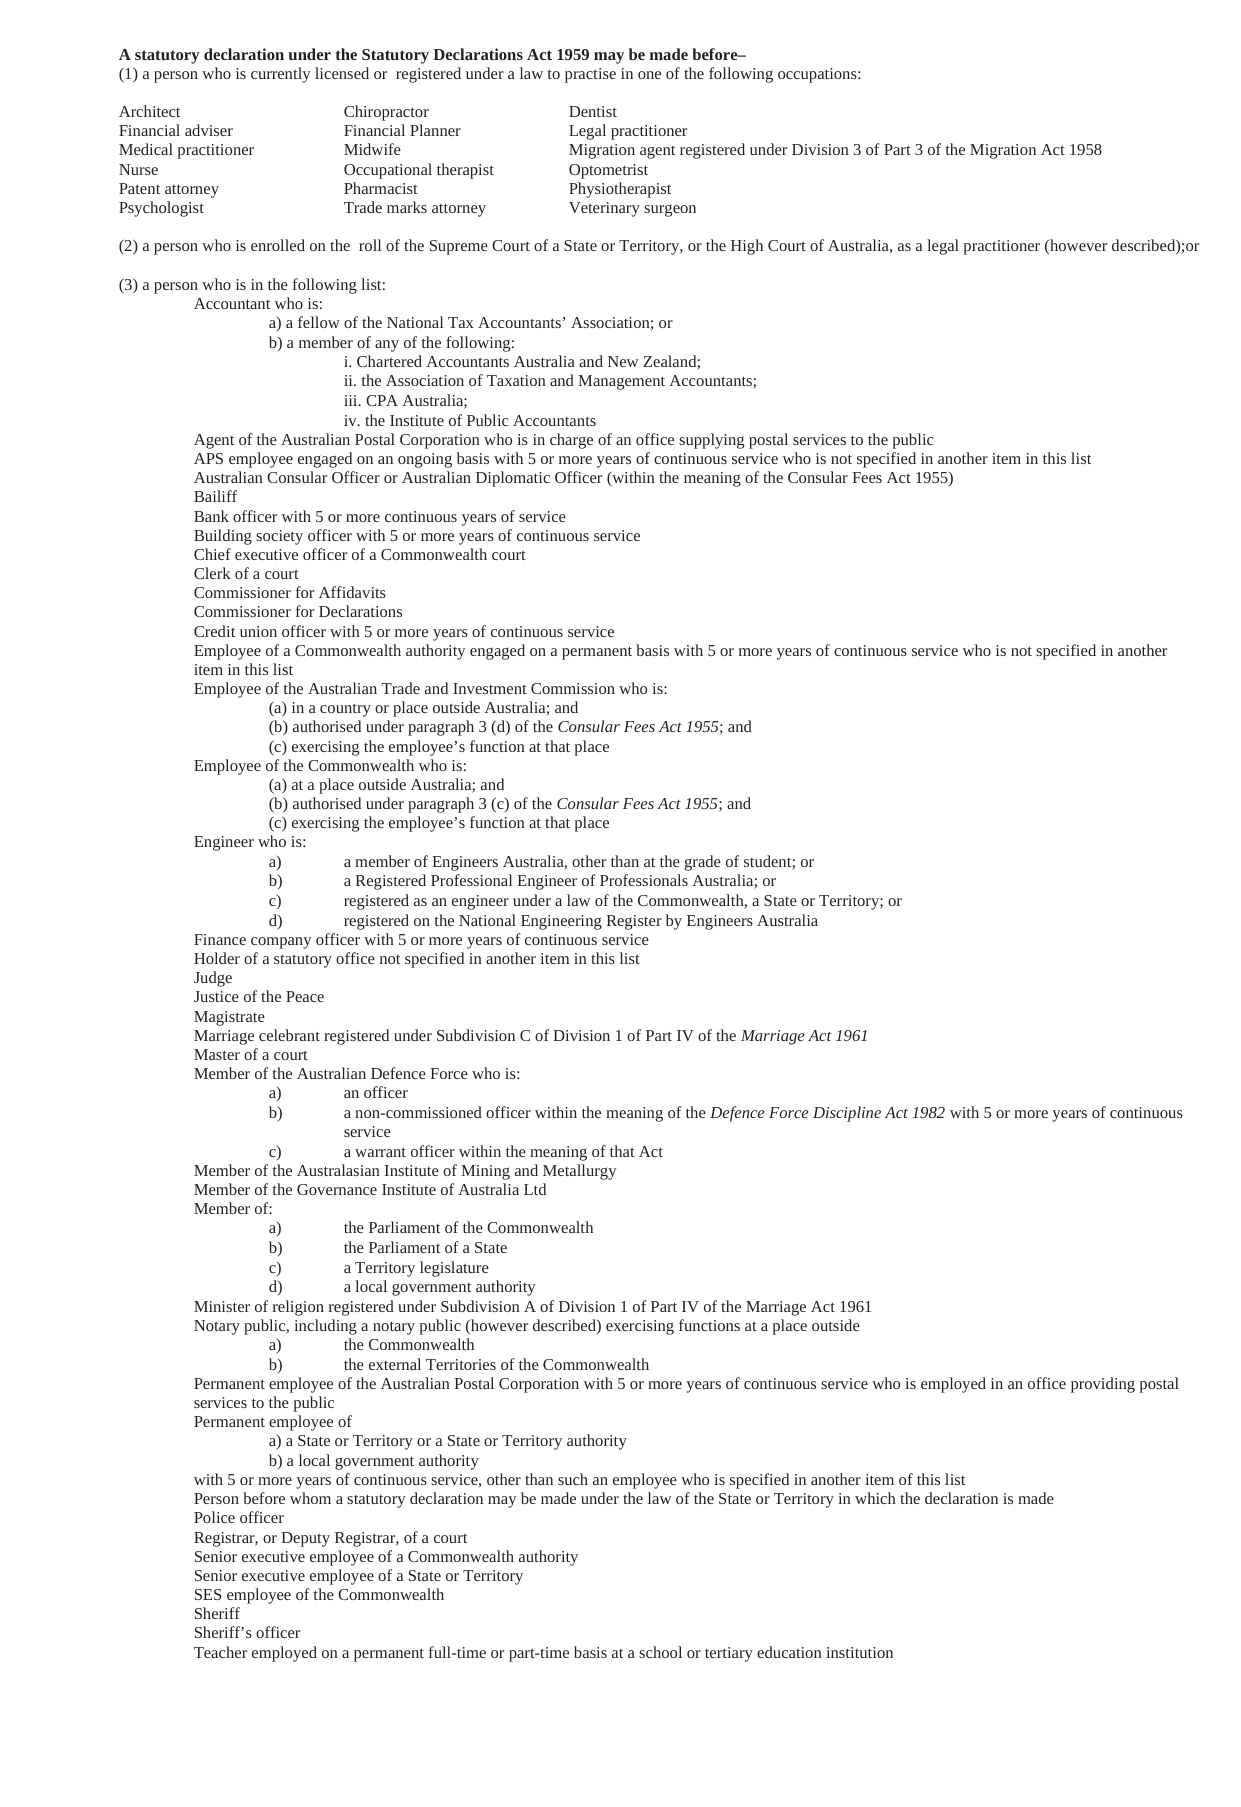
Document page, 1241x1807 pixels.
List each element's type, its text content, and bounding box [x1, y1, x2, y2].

text Member of the Australian Defence Force who is: [118, 1064, 1202, 1083]
text Clerk of a court [118, 564, 1202, 583]
text Justice of the Peace [118, 987, 1202, 1006]
text Police officer [118, 1508, 1202, 1527]
text Chief executive officer of a Commonwealth court [118, 545, 1202, 564]
text Architect Chiropractor Dentist [118, 102, 1202, 121]
text Australian Consular Officer or Australian Diplomatic Officer (within the meaning of the Consular Fees Act 1955) [118, 468, 1202, 487]
text a) a member of Engineers Australia, other than at the grade of student; or [193, 851, 1202, 871]
text b) the external Territories of the Commonwealth [193, 1354, 1202, 1374]
text Bank officer with 5 or more continuous years of service [118, 506, 1202, 526]
text Financial adviser Financial Planner Legal practitioner [118, 121, 1202, 140]
text item in this list [118, 660, 1202, 679]
text Building society officer with 5 or more years of continuous service [118, 526, 1202, 545]
text Master of a court [118, 1045, 1202, 1064]
text (a) at a place outside Australia; and [193, 775, 1202, 794]
text a) an officer [193, 1083, 1202, 1102]
text i. Chartered Accountants Australia and New Zealand; [268, 352, 1202, 371]
text A statutory declaration under the Statutory Declarations Act 1959 may be made before– [118, 44, 1202, 63]
text d) registered on the National Engineering Register by Engineers Australia [193, 911, 1202, 930]
text a) a State or Territory or a State or Territory authority [193, 1431, 1202, 1450]
text Nurse Occupational therapist Optometrist [118, 159, 1202, 178]
text Senior executive employee of a State or Territory [118, 1566, 1202, 1585]
text Notary public, including a notary public (however described) exercising functions at a place outside [118, 1316, 1202, 1335]
text (c) exercising the employee’s function at that place [193, 736, 1202, 756]
text Engineer who is: [193, 832, 1202, 851]
text Registrar, or Deputy Registrar, of a court [118, 1527, 1202, 1547]
text (c) exercising the employee’s function at that place [193, 813, 1202, 832]
text (3) a person who is in the following list: [118, 274, 1202, 293]
text (a) in a country or place outside Australia; and [193, 698, 1202, 717]
text a) the Commonwealth [193, 1335, 1202, 1354]
text Marriage celebrant registered under Subdivision C of Division 1 of Part IV of the Marriage Act 1961 [118, 1026, 1202, 1045]
text Sheriff [118, 1604, 1202, 1623]
text Employee of the Commonwealth who is: [118, 756, 1202, 775]
text b) a member of any of the following: [193, 332, 1202, 352]
text (1) a person who is currently licensed or registered under a law to practise in one of the following occupations: [118, 63, 1202, 83]
text iii. CPA Australia; [268, 391, 1202, 410]
text Credit union officer with 5 or more years of continuous service [118, 621, 1202, 641]
text Medical practitioner Midwife Migration agent registered under Division 3 of Part 3 of the Migration Act 1958 [118, 140, 1202, 159]
text Holder of a statutory office not specified in another item in this list [118, 949, 1202, 968]
text iv. the Institute of Public Accountants [268, 411, 1202, 430]
text Patent attorney Pharmacist Physiotherapist [118, 178, 1202, 198]
text Permanent employee of the Australian Postal Corporation with 5 or more years of continuous service who is employed in an office providing postal services to the public [193, 1374, 1202, 1412]
text Permanent employee of [118, 1412, 1202, 1431]
text Person before whom a statutory declaration may be made under the law of the State or Territory in which the declaration is made [118, 1489, 1202, 1508]
text (2) a person who is enrolled on the roll of the Supreme Court of a State or Territory, or the High Court of Australia, as a legal practitioner (however described);or [118, 236, 1202, 255]
text Bailiff [118, 487, 1202, 506]
text Judge [118, 968, 1202, 987]
text Commissioner for Affidavits [118, 583, 1202, 602]
text Commissioner for Declarations [118, 602, 1202, 621]
text Accountant who is: [118, 293, 1202, 313]
text d) a local government authority [193, 1277, 1202, 1296]
text SES employee of the Commonwealth [118, 1585, 1202, 1604]
text c) a warrant officer within the meaning of that Act [268, 1142, 1202, 1161]
text ii. the Association of Taxation and Management Accountants; [268, 371, 1202, 390]
text Agent of the Australian Postal Corporation who is in charge of an office supplying postal services to the public [118, 430, 1202, 449]
text Finance company officer with 5 or more years of continuous service [118, 930, 1202, 949]
text (b) authorised under paragraph 3 (d) of the Consular Fees Act 1955; and [193, 717, 1202, 736]
text Magistrate [118, 1006, 1202, 1026]
text Teacher employed on a permanent full-time or part-time basis at a school or tertiary education institution [118, 1642, 1202, 1662]
text Employee of the Australian Trade and Investment Commission who is: [118, 679, 1202, 698]
text b) a local government authority [193, 1451, 1202, 1470]
text Member of the Governance Institute of Australia Ltd [118, 1180, 1202, 1199]
text c) registered as an engineer under a law of the Commonwealth, a State or Territory; or [193, 891, 1202, 910]
text Member of the Australasian Institute of Mining and Metallurgy [118, 1161, 1202, 1180]
text b) a non-commissioned officer within the meaning of the Defence Force Discipline Act 1982 with 5 or more years of continuous service [268, 1103, 1202, 1141]
text Minister of religion registered under Subdivision A of Division 1 of Part IV of the Marriage Act 1961 [118, 1296, 1202, 1316]
text Member of: [118, 1199, 1202, 1218]
text c) a Territory legislature [193, 1258, 1202, 1277]
text Sheriff’s officer [118, 1623, 1202, 1642]
text APS employee engaged on an ongoing basis with 5 or more years of continuous service who is not specified in another item in this list [118, 449, 1202, 468]
text (b) authorised under paragraph 3 (c) of the Consular Fees Act 1955; and [193, 794, 1202, 813]
text a) a fellow of the National Tax Accountants’ Association; or [193, 313, 1202, 332]
text Senior executive employee of a Commonwealth authority [118, 1547, 1202, 1566]
text b) the Parliament of a State [193, 1238, 1202, 1257]
text Employee of a Commonwealth authority engaged on a permanent basis with 5 or more years of continuous service who is not specified in another [118, 641, 1202, 660]
text b) a Registered Professional Engineer of Professionals Australia; or [193, 871, 1202, 890]
text with 5 or more years of continuous service, other than such an employee who is specified in another item of this list [118, 1470, 1202, 1489]
text a) the Parliament of the Commonwealth [193, 1218, 1202, 1237]
text Psychologist Trade marks attorney Veterinary surgeon [118, 198, 1202, 217]
